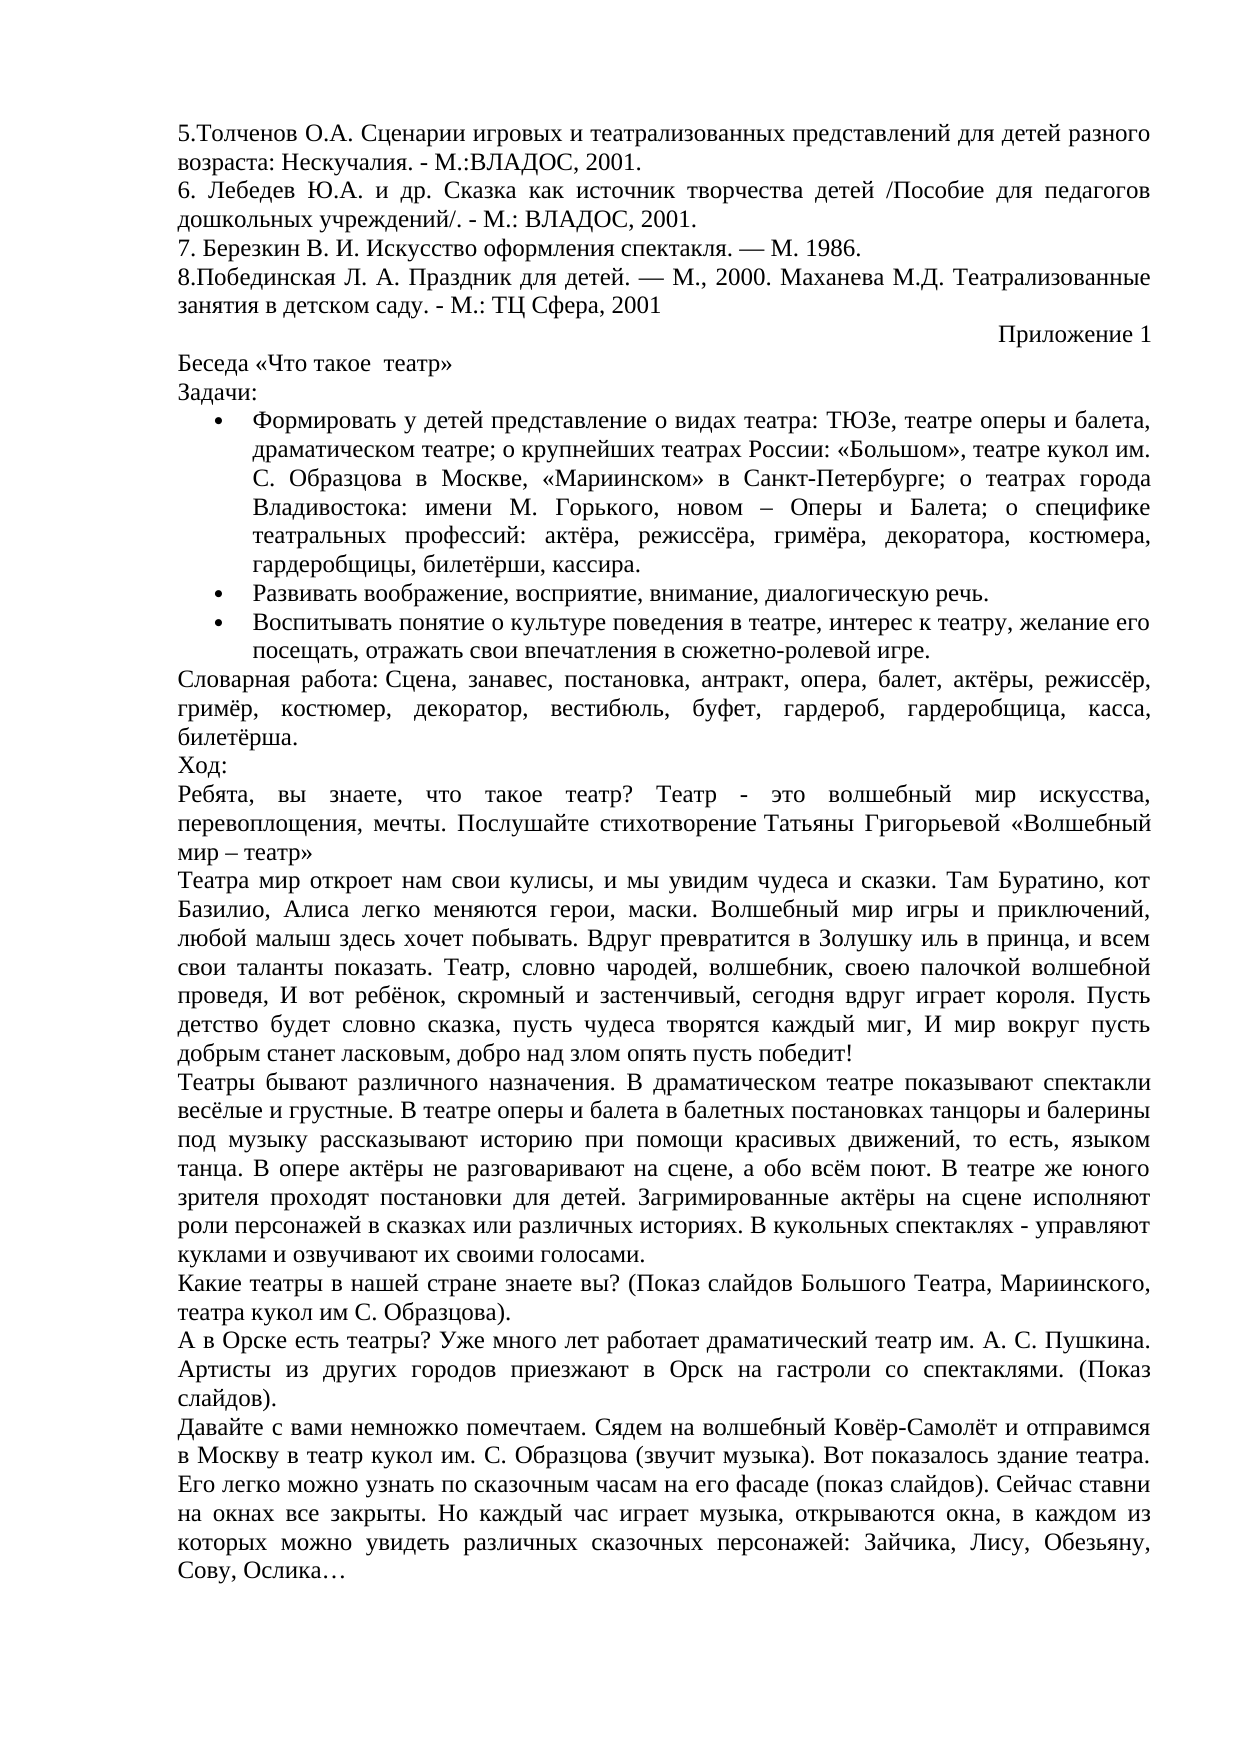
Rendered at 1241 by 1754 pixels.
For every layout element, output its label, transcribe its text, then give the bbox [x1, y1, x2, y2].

text 6. Лебедев Ю.А. и др. Сказка как источник творчества детей /Пособие для педагогов дошкольных учреждений/. - М.: ВЛАДОС, 2001. [177, 176, 1152, 233]
text Ход: [177, 751, 1152, 779]
text Ребята, вы знаете, что такое театр? Театр - это волшебный мир искусства, перевоплощения, мечты. Послушайте стихотворение Татьяны Григорьевой «Волшебный мир – театр» [177, 779, 1152, 866]
text 7. Березкин В. И. Искусство оформления спектакля. — М. 1986. [177, 233, 1152, 262]
text А в Орске есть театры? Уже много лет работает драматический театр им. А. С. Пушкина. Артисты из других городов приезжают в Орск на гастроли со спектаклями. (Показ слайдов). [177, 1326, 1152, 1412]
list Формировать у детей представление о видах театра: ТЮЗе, театре оперы и балета, драматическом театре; о крупнейших театрах России: «Большом», театре кукол им. С. Образцова в Москве, «Мариинском» в Санкт-Петербурге; о театрах города Владивостока: имени М. Горького, новом – Оперы и Балета; о специфике театральных профессий: актёра, режиссёра, гримёра, декоратора, костюмера, гардеробщицы, билетёрши, кассира. [215, 406, 1152, 578]
text Задачи: [177, 377, 1152, 406]
text Какие театры в нашей стране знаете вы? (Показ слайдов Большого Театра, Мариинского, театра кукол им С. Образцова). [177, 1268, 1152, 1326]
text 8.Побединская Л. А. Праздник для детей. — М., 2000. Маханева М.Д. Театрализованные занятия в детском саду. - М.: ТЦ Сфера, 2001 [177, 262, 1152, 319]
text Беседа «Что такое театр» [177, 348, 1152, 377]
text Приложение 1 [177, 319, 1152, 348]
list Воспитывать понятие о культуре поведения в театре, интерес к театру, желание его посещать, отражать свои впечатления в сюжетно-ролевой игре. [215, 607, 1152, 664]
text Давайте с вами немножко помечтаем. Сядем на волшебный Ковёр-Самолёт и отправимся в Москву в театр кукол им. С. Образцова (звучит музыка). Вот показалось здание театра. Его легко можно узнать по сказочным часам на его фасаде (показ слайдов). Сейчас ставни на окнах все закрыты. Но каждый час играет музыка, открываются окна, в каждом из которых можно увидеть различных сказочных персонажей: Зайчика, Лису, Обезьяну, Сову, Ослика… [177, 1412, 1152, 1584]
text Театра мир откроет нам свои кулисы, и мы увидим чудеса и сказки. Там Буратино, кот Базилио, Алиса легко меняются герои, маски. Волшебный мир игры и приключений, любой малыш здесь хочет побывать. Вдруг превратится в Золушку иль в принца, и всем свои таланты показать. Театр, словно чародей, волшебник, своею палочкой волшебной проведя, И вот ребёнок, скромный и застенчивый, сегодня вдруг играет короля. Пусть детство будет словно сказка, пусть чудеса творятся каждый миг, И мир вокруг пусть добрым станет ласковым, добро над злом опять пусть победит! [177, 866, 1152, 1067]
list Развивать воображение, восприятие, внимание, диалогическую речь. [215, 578, 1152, 607]
text 5.Толченов О.А. Сценарии игровых и театрализованных представлений для детей разного возраста: Нескучалия. - М.:ВЛАДОС, 2001. [177, 118, 1152, 176]
text Словарная работа: Сцена, занавес, постановка, антракт, опера, балет, актёры, режиссёр, гримёр, костюмер, декоратор, вестибюль, буфет, гардероб, гардеробщица, касса, билетёрша. [177, 664, 1152, 751]
text Театры бывают различного назначения. В драматическом театре показывают спектакли весёлые и грустные. В театре оперы и балета в балетных постановках танцоры и балерины под музыку рассказывают историю при помощи красивых движений, то есть, языком танца. В опере актёры не разговаривают на сцене, а обо всём поют. В театре же юного зрителя проходят постановки для детей. Загримированные актёры на сцене исполняют роли персонажей в сказках или различных историях. В кукольных спектаклях - управляют куклами и озвучивают их своими голосами. [177, 1067, 1152, 1268]
